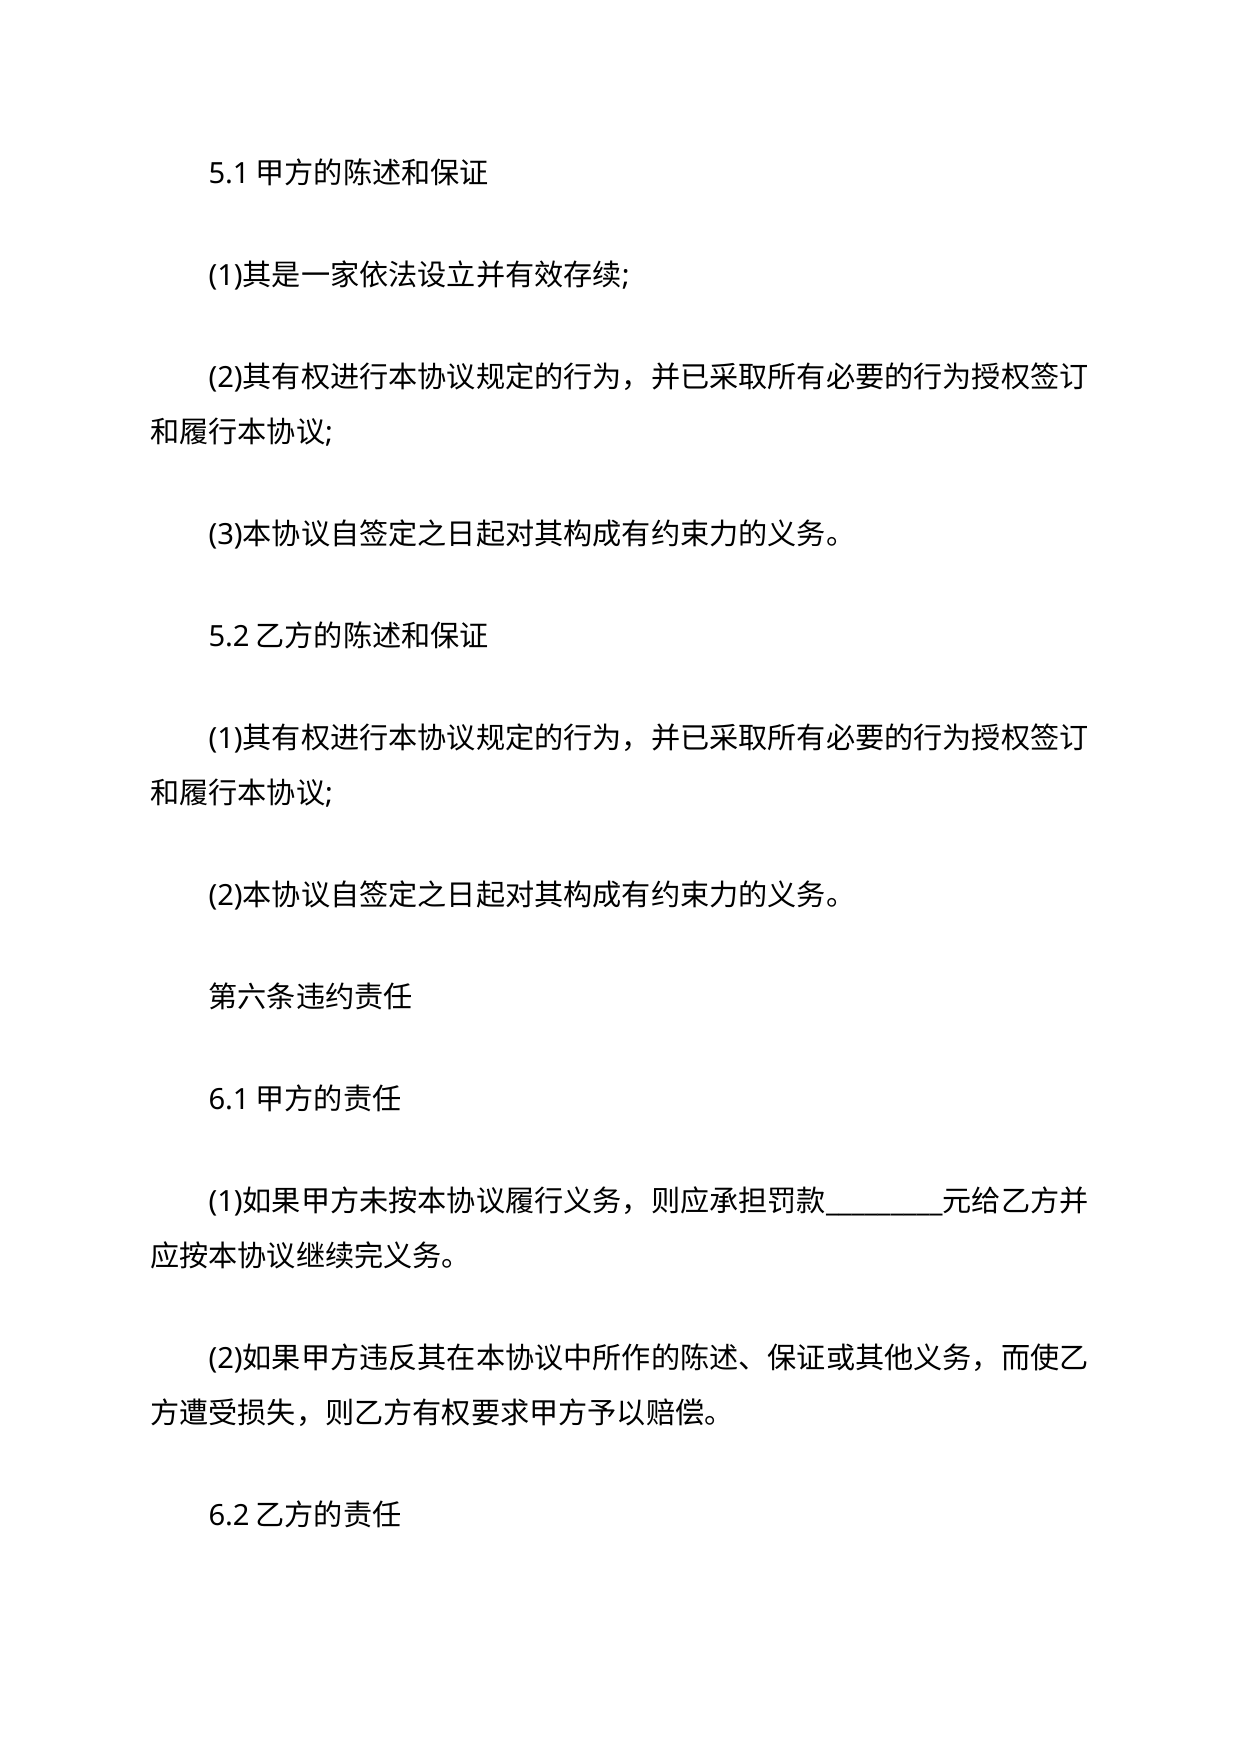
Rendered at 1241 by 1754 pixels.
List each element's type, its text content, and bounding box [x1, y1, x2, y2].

text (2)其有权进行本协议规定的行为，并已采取所有必要的行为授权签订和履行本协议; [150, 354, 1090, 451]
text 6.2乙方的责任 [150, 1491, 1090, 1533]
text 5.1甲方的陈述和保证 [150, 150, 1090, 192]
text 5.2乙方的陈述和保证 [150, 613, 1090, 655]
text (3)本协议自签定之日起对其构成有约束力的义务。 [150, 511, 1090, 553]
text (2)本协议自签定之日起对其构成有约束力的义务。 [150, 872, 1090, 914]
text 第六条违约责任 [150, 974, 1090, 1016]
text (1)其是一家依法设立并有效存续; [150, 252, 1090, 294]
text (2)如果甲方违反其在本协议中所作的陈述、保证或其他义务，而使乙方遭受损失，则乙方有权要求甲方予以赔偿。 [150, 1334, 1090, 1432]
text 6.1甲方的责任 [150, 1076, 1090, 1118]
text (1)其有权进行本协议规定的行为，并已采取所有必要的行为授权签订和履行本协议; [150, 715, 1090, 812]
text (1)如果甲方未按本协议履行义务，则应承担罚款_________元给乙方并应按本协议继续完义务。 [150, 1178, 1090, 1275]
